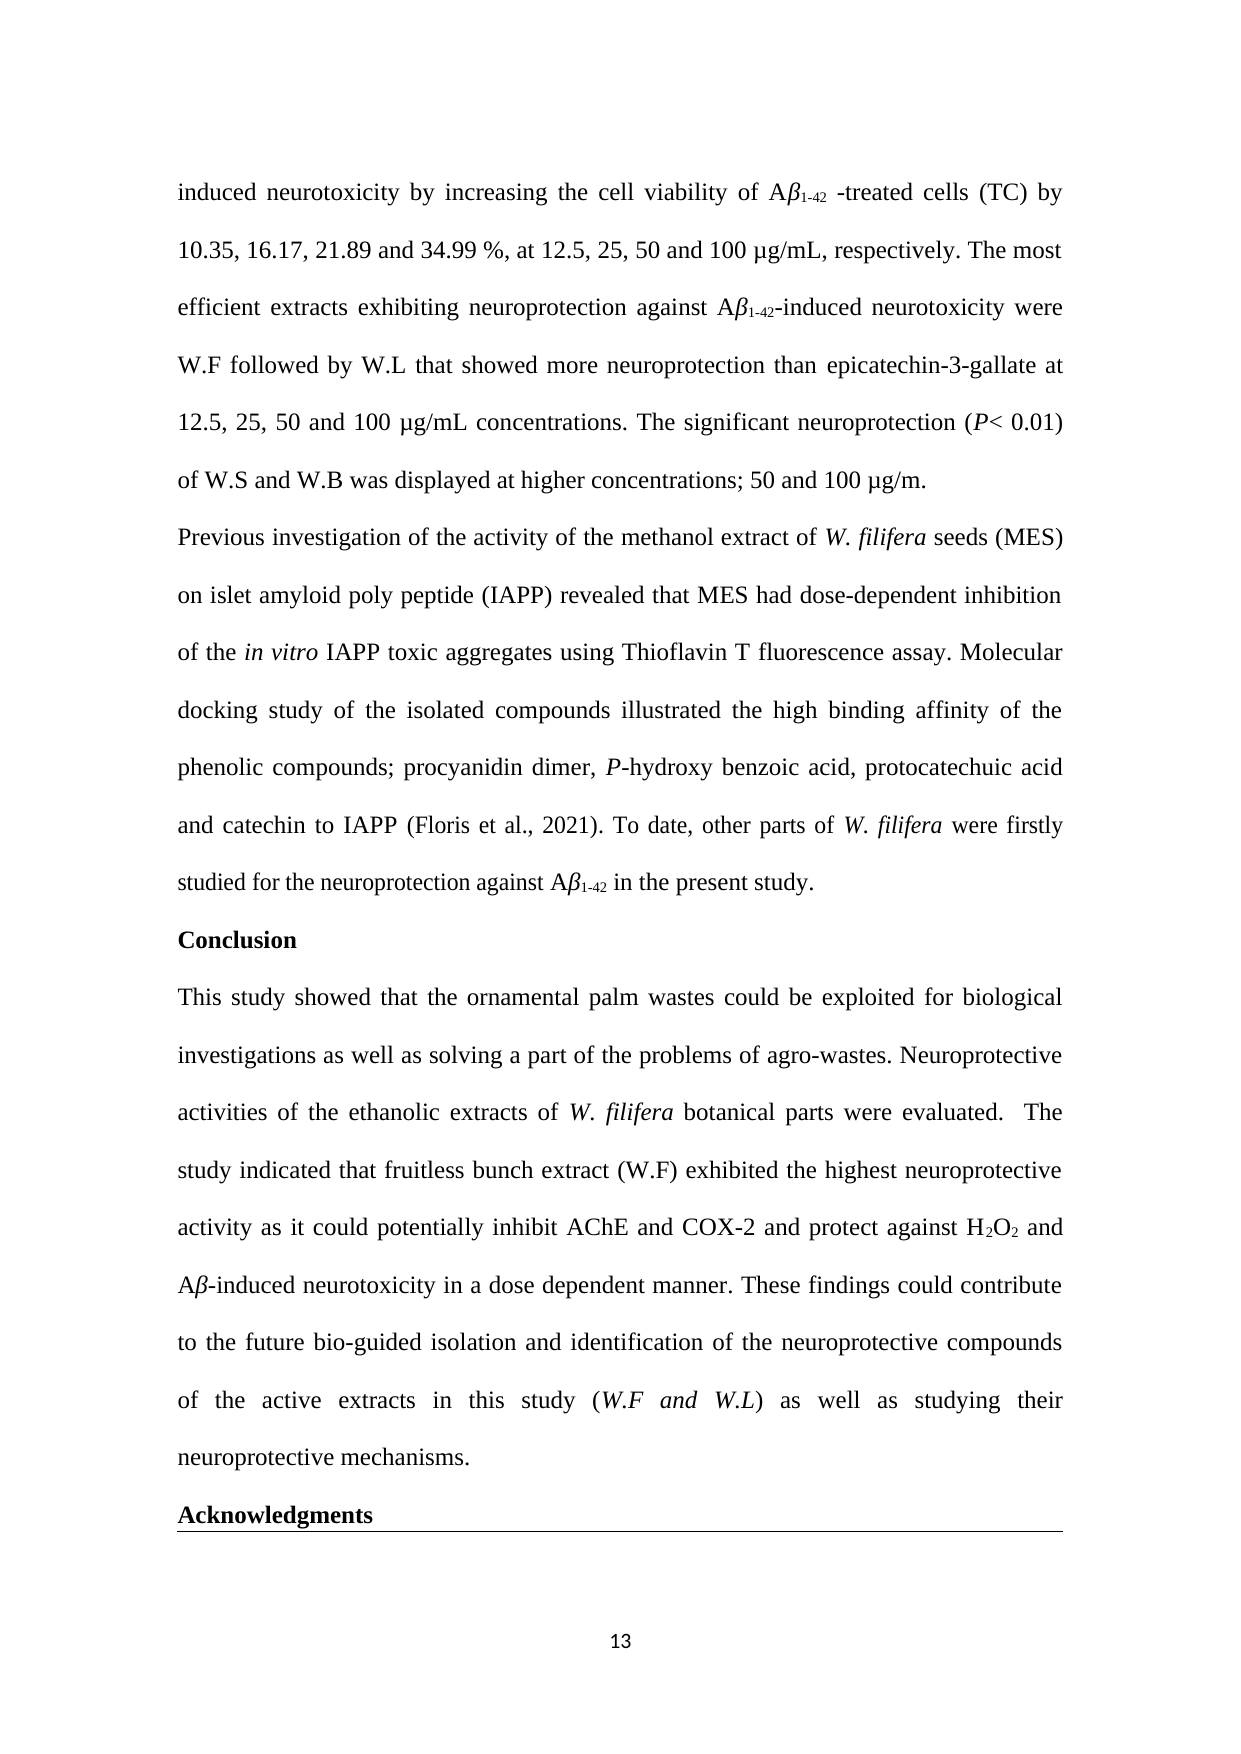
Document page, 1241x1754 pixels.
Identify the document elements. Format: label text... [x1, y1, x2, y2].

text Conclusion [177, 925, 1063, 953]
text Acknowledgments [177, 1500, 1063, 1531]
text Previous investigation of the activity of the methanol extract of W. filifera seeds (MES) on islet amyloid poly peptide (IAPP) revealed that MES had dose-dependent inhibition of the in vitro IAPP toxic aggregates using Thioflavin T fluorescence assay. Molecular docking study of the isolated compounds illustrated the high binding affinity of the phenolic compounds; procyanidin dimer, P-hydroxy benzoic acid, protocatechuic acid and catechin to IAPP . To date, other parts of W. filifera were firstly studied for the neuroprotection against Aβ1-42 in the present study. [177, 522, 1063, 896]
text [177, 177, 1063, 493]
text This study showed that the ornamental palm wastes could be exploited for biological investigations as well as solving a part of the problems of agro-wastes. Neuroprotective activities of the ethanolic extracts of W. filifera botanical parts were evaluated. The study indicated that fruitless bunch extract (W.F) exhibited the highest neuroprotective activity as it could potentially inhibit AChE and COX-2 and protect against H2O2 and Aβ-induced neurotoxicity in a dose dependent manner. These findings could contribute to the future bio-guided isolation and identification of the neuroprotective compounds of the active extracts in this study (W.F and W.L) as well as studying their neuroprotective mechanisms. [177, 982, 1063, 1471]
